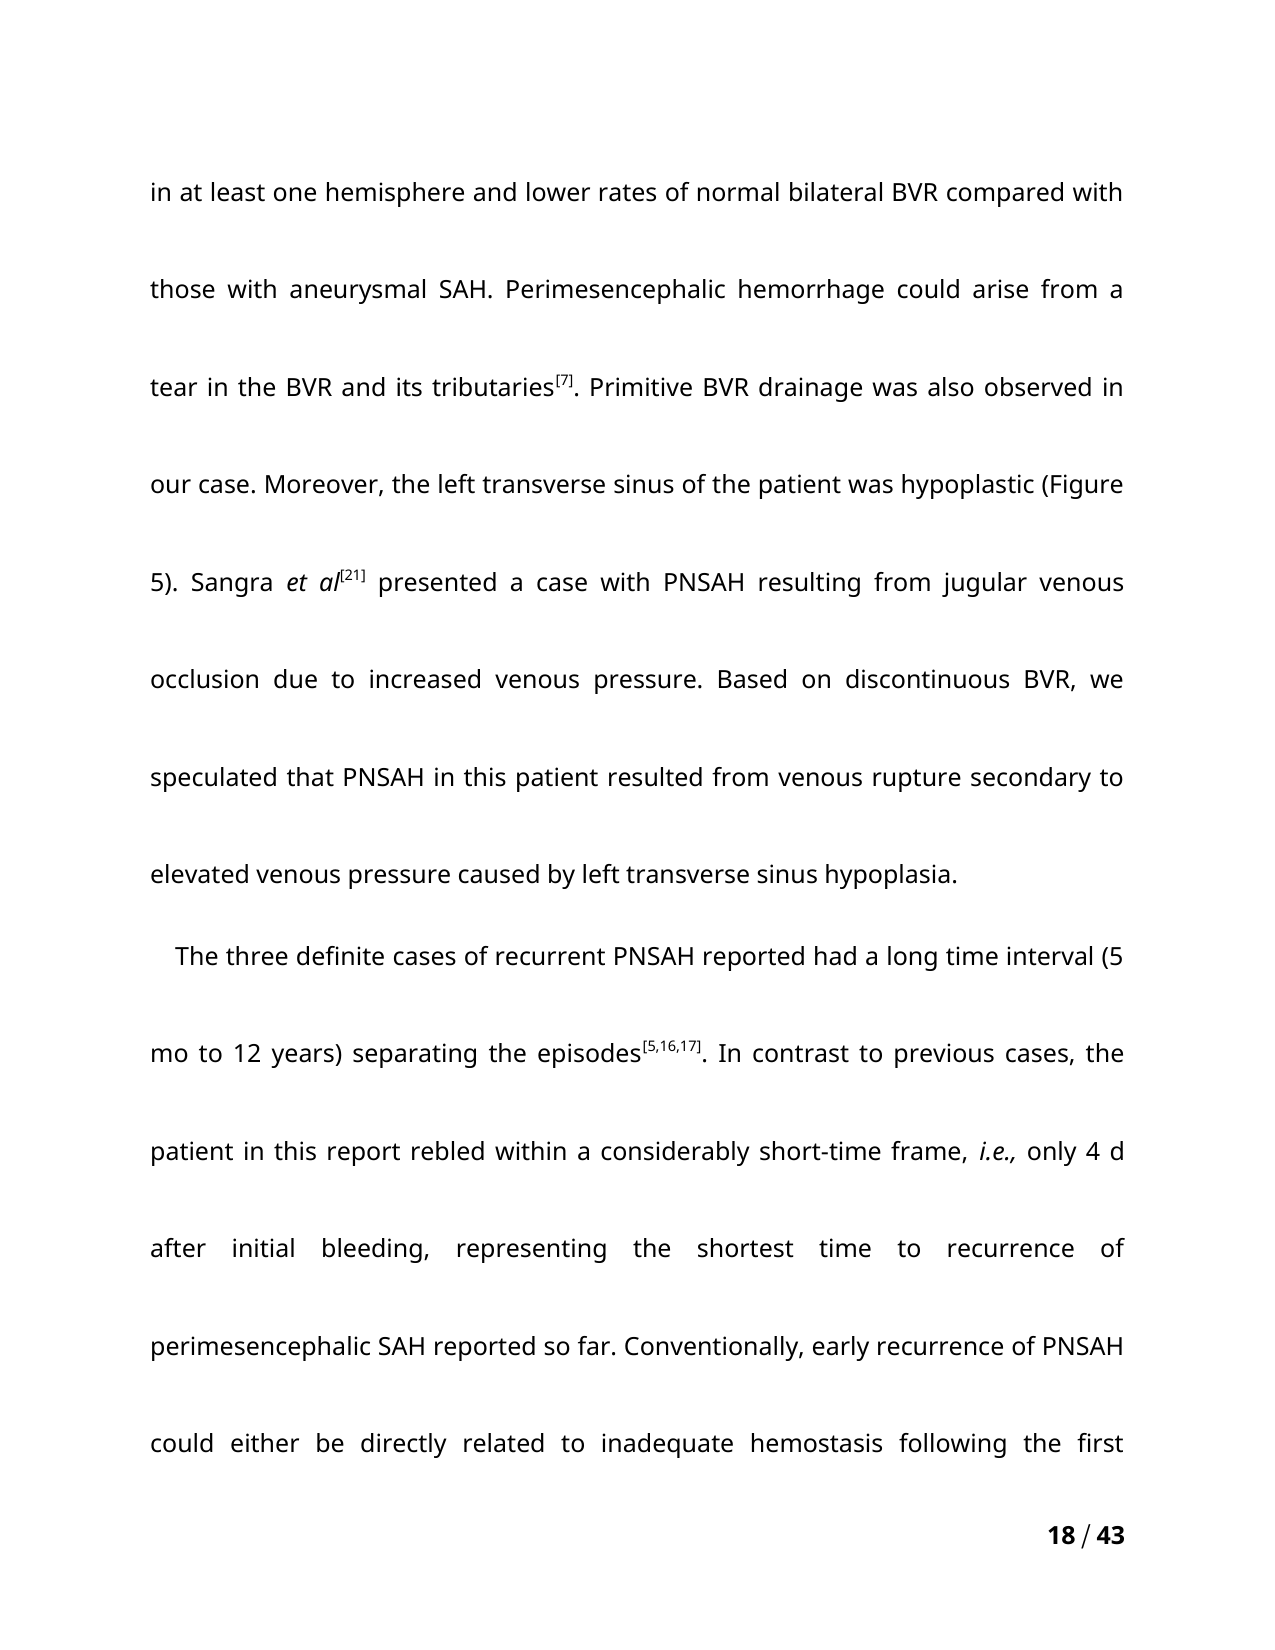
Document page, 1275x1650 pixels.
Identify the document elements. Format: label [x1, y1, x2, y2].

text [150, 923, 1125, 1476]
text [150, 159, 1125, 906]
